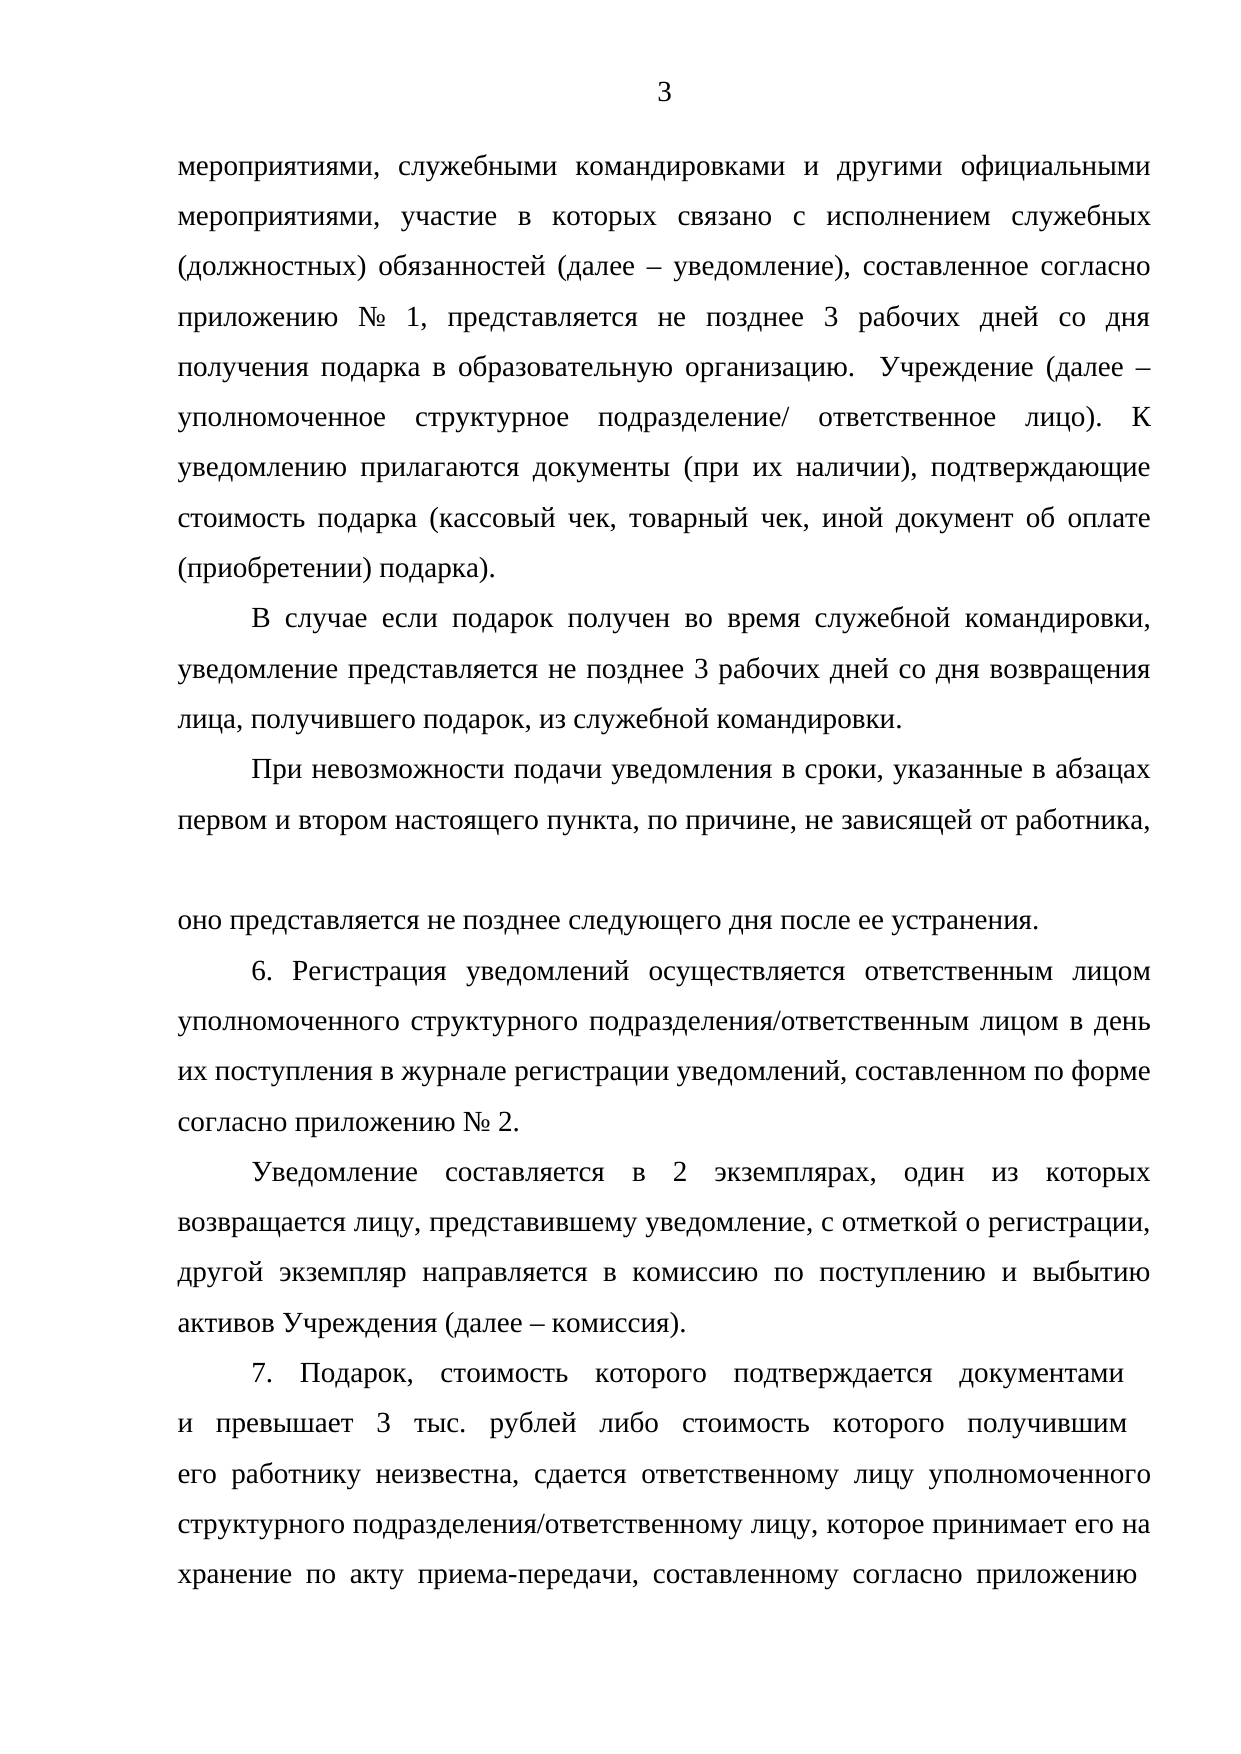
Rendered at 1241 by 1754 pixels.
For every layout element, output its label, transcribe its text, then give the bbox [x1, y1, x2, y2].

text В случае если подарок получен во время служебной командировки, уведомление представляется не позднее 3 рабочих дней со дня возвращения лица, получившего подарок, из служебной командировки. [177, 601, 1152, 735]
text 6. Регистрация уведомлений осуществляется ответственным лицом уполномоченного структурного подразделения/ответственным лицом в день их поступления в журнале регистрации уведомлений, составленном по форме согласно приложению № 2. [177, 953, 1152, 1137]
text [177, 1355, 1152, 1590]
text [177, 148, 1152, 584]
text Уведомление составляется в 2 экземплярах, один из которых возвращается лицу, представившему уведомление, с отметкой о регистрации, другой экземпляр направляется в комиссию по поступлению и выбытию активов Учреждения (далее – комиссия). [177, 1154, 1152, 1338]
text При невозможности подачи уведомления в сроки, указанные в абзацах первом и втором настоящего пункта, по причине, не зависящей от работника, оно представляется не позднее следующего дня после ее устранения. [177, 751, 1152, 936]
